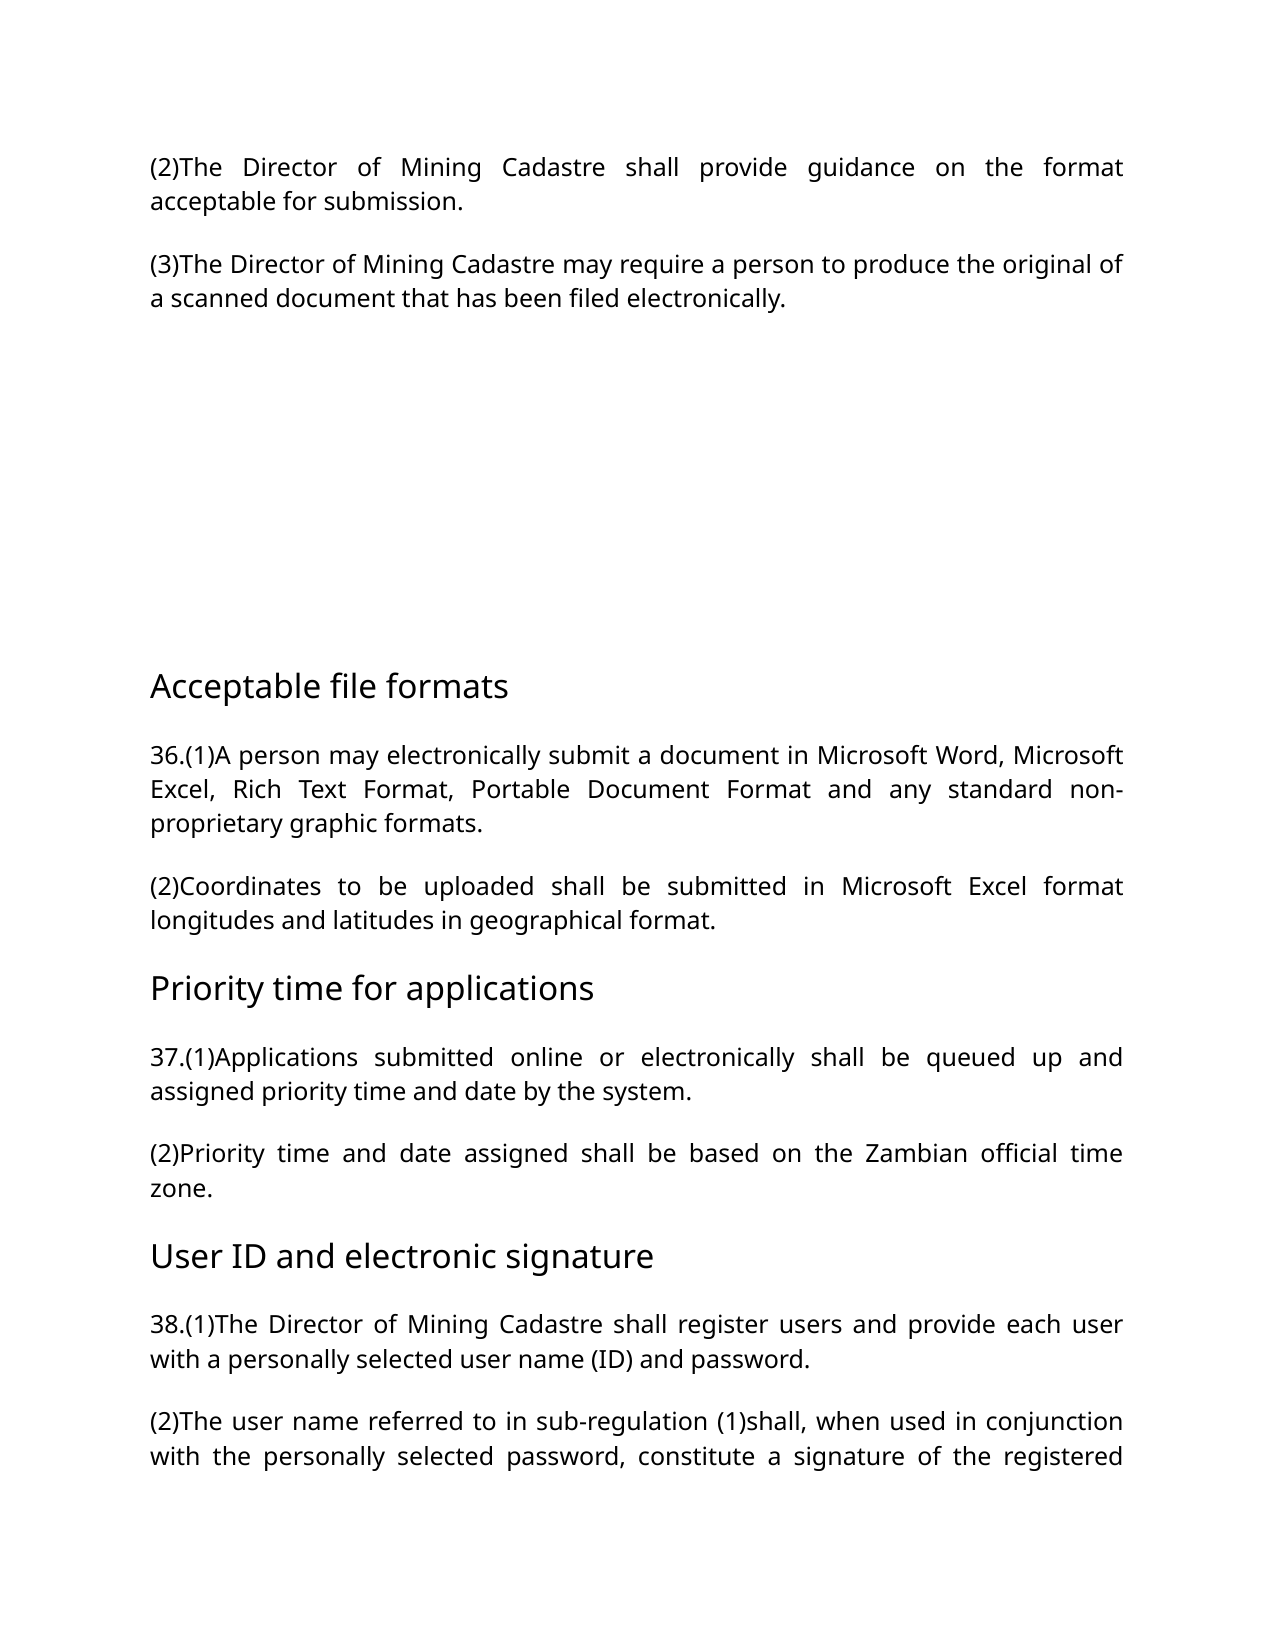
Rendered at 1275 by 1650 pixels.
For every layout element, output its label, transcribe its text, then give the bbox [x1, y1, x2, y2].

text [150, 1404, 1125, 1472]
text (2)Coordinates to be uploaded shall be submitted in Microsoft Excel format longitudes and latitudes in geographical format. [150, 868, 1125, 936]
text 37.(1)Applications submitted online or electronically shall be queued up and assigned priority time and date by the system. [150, 1039, 1125, 1107]
text Priority time for applications [150, 965, 1125, 1011]
text 36.(1)A person may electronically submit a document in Microsoft Word, Microsoft Excel, Rich Text Format, Portable Document Format and any standard non-proprietary graphic formats. [150, 737, 1125, 839]
text Acceptable file formats [150, 663, 1125, 708]
text (2)Priority time and date assigned shall be based on the Zambian official time zone. [150, 1136, 1125, 1204]
text User ID and electronic signature [150, 1233, 1125, 1278]
text (3)The Director of Mining Cadastre may require a person to produce the original of a scanned document that has been filed electronically. [150, 247, 1125, 315]
text 38.(1)The Director of Mining Cadastre shall register users and provide each user with a personally selected user name (ID) and password. [150, 1307, 1125, 1375]
text (2)The Director of Mining Cadastre shall provide guidance on the format acceptable for submission. [150, 150, 1125, 218]
